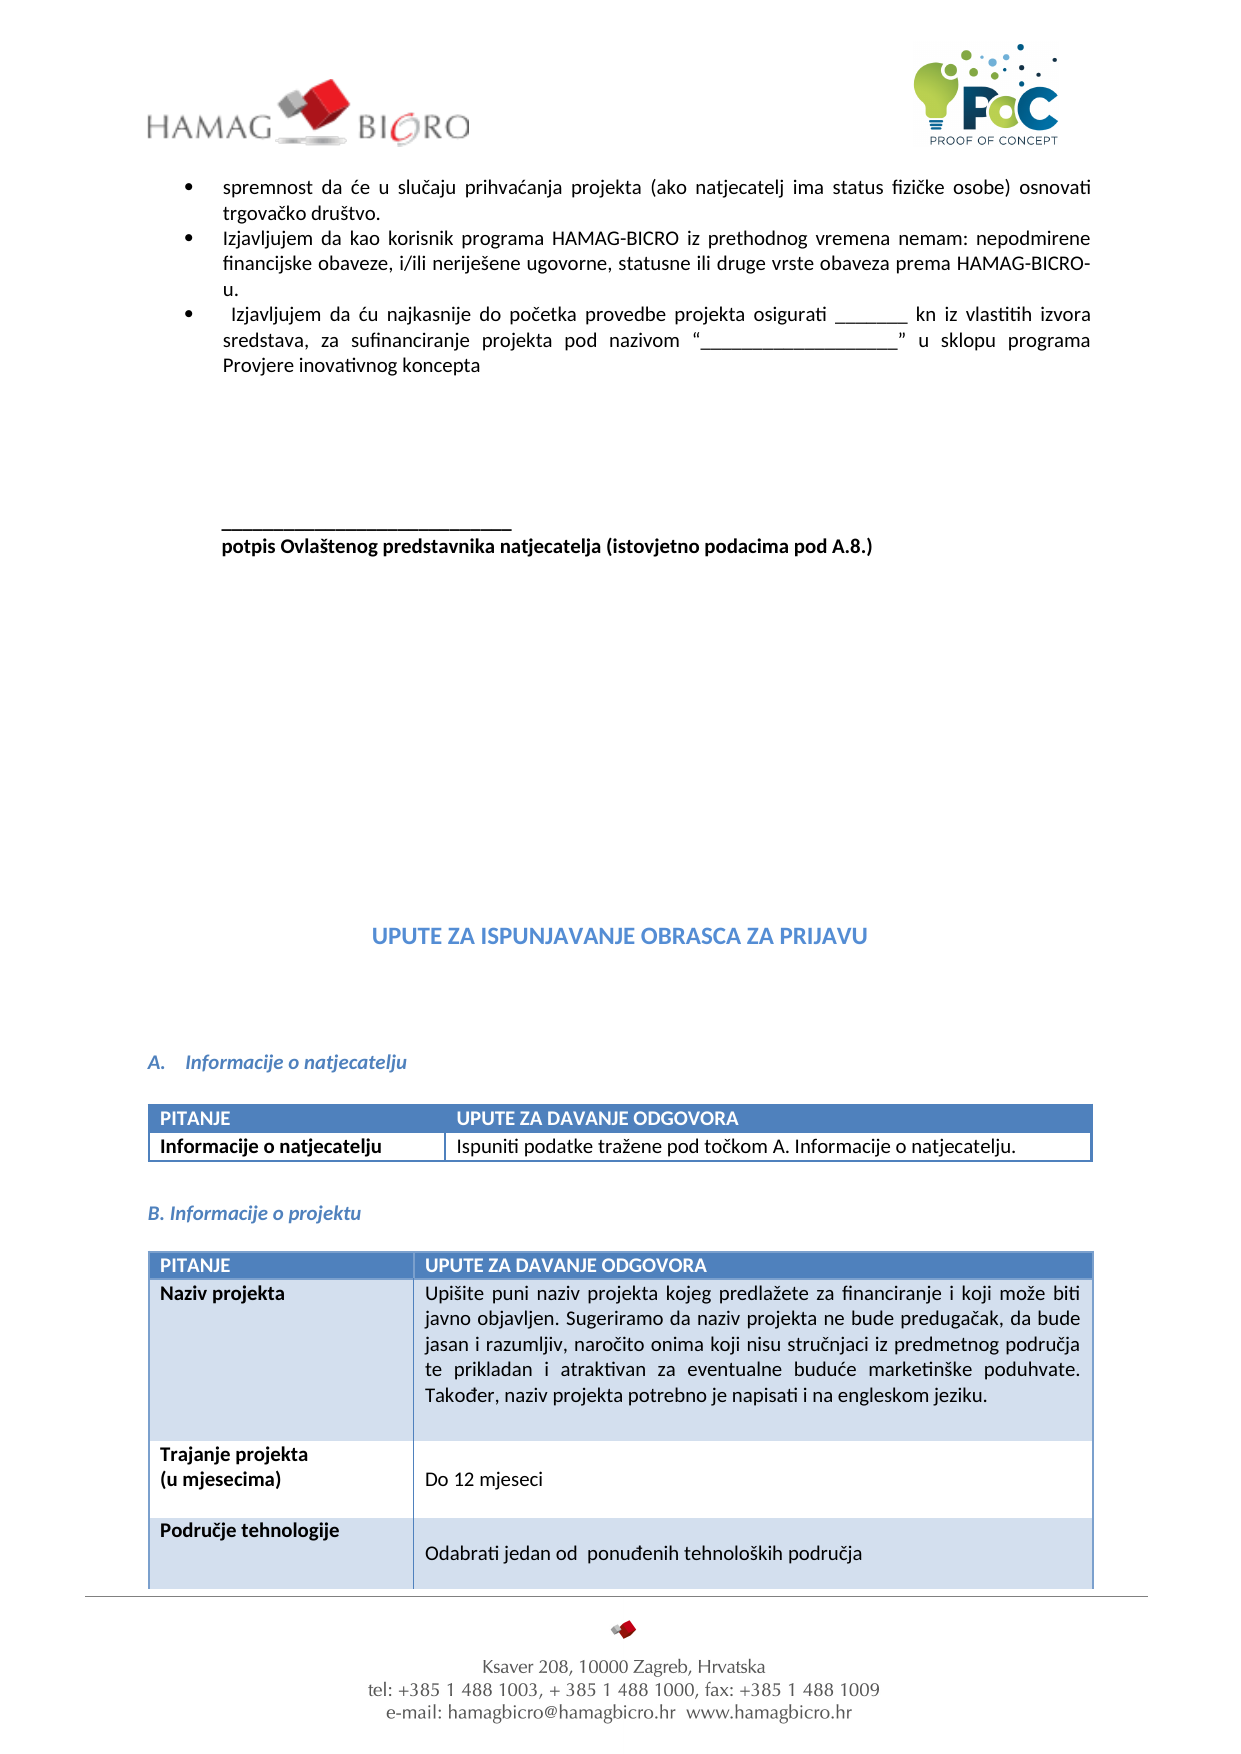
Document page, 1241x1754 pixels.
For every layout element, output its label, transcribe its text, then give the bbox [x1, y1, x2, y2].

table_cell Naziv projekta [150, 1280, 413, 1441]
list Izjavljujem da kao korisnik programa HAMAG-BICRO iz prethodnog vremena nemam: nepodmirene financijske obaveze, i/ili neriješene ugovorne, statusne ili druge vrste obaveza prema HAMAG-BICRO-u. [185, 225, 1092, 301]
table_cell Trajanje projekta (u mjesecima) [150, 1441, 413, 1518]
picture [5, 1596, 1241, 1754]
list Izjavljujem da ću najkasnije do početka provedbe projekta osigurati _______ kn iz vlastitih izvora sredstava, za sufinanciranje projekta pod nazivom “___________________” u sklopu programa Provjere inovativnog koncepta [185, 301, 1092, 378]
table_header UPUTE ZA DAVANJE ODGOVORA [445, 1106, 1090, 1131]
list potpis Ovlaštenog predstavnika natjecatelja (istovjetno podacima pod A.8.) [148, 533, 1092, 559]
table_header UPUTE ZA DAVANJE ODGOVORA [415, 1253, 1092, 1278]
table_cell Do 12 mjeseci [414, 1441, 1092, 1518]
picture [147, 79, 469, 147]
subtitle B. Informacije o projektu [148, 1200, 1092, 1225]
table_cell Informacije o natjecatelju [150, 1133, 444, 1159]
picture [912, 41, 1060, 147]
table_cell Odabrati jedan od ponuđenih tehnoloških područja [414, 1518, 1092, 1589]
table_header PITANJE [150, 1106, 445, 1131]
table_cell Ispuniti podatke tražene pod točkom A. Informacije o natjecatelju. [446, 1133, 1090, 1159]
text UPUTE ZA ISPUNJAVANJE OBRASCA ZA PRIJAVU [148, 920, 1092, 950]
subtitle Informacije o natjecatelju [148, 1049, 1092, 1075]
table_cell Područje tehnologije [150, 1518, 413, 1589]
table_header PITANJE [150, 1253, 413, 1278]
list spremnost da će u slučaju prihvaćanja projekta (ako natjecatelj ima status fizičke osobe) osnovati trgovačko društvo. [185, 174, 1092, 225]
list ____________________________ [148, 508, 1092, 533]
table_cell Upišite puni naziv projekta kojeg predlažete za financiranje i koji može biti javno objavljen. Sugeriramo da naziv projekta ne bude predugačak, da bude jasan i razumljiv, naročito onima koji nisu stručnjaci iz predmetnog područja te prikladan i atraktivan za eventualne buduće marketinške poduhvate. Također, naziv projekta potrebno je napisati i na engleskom jeziku. [414, 1280, 1092, 1441]
